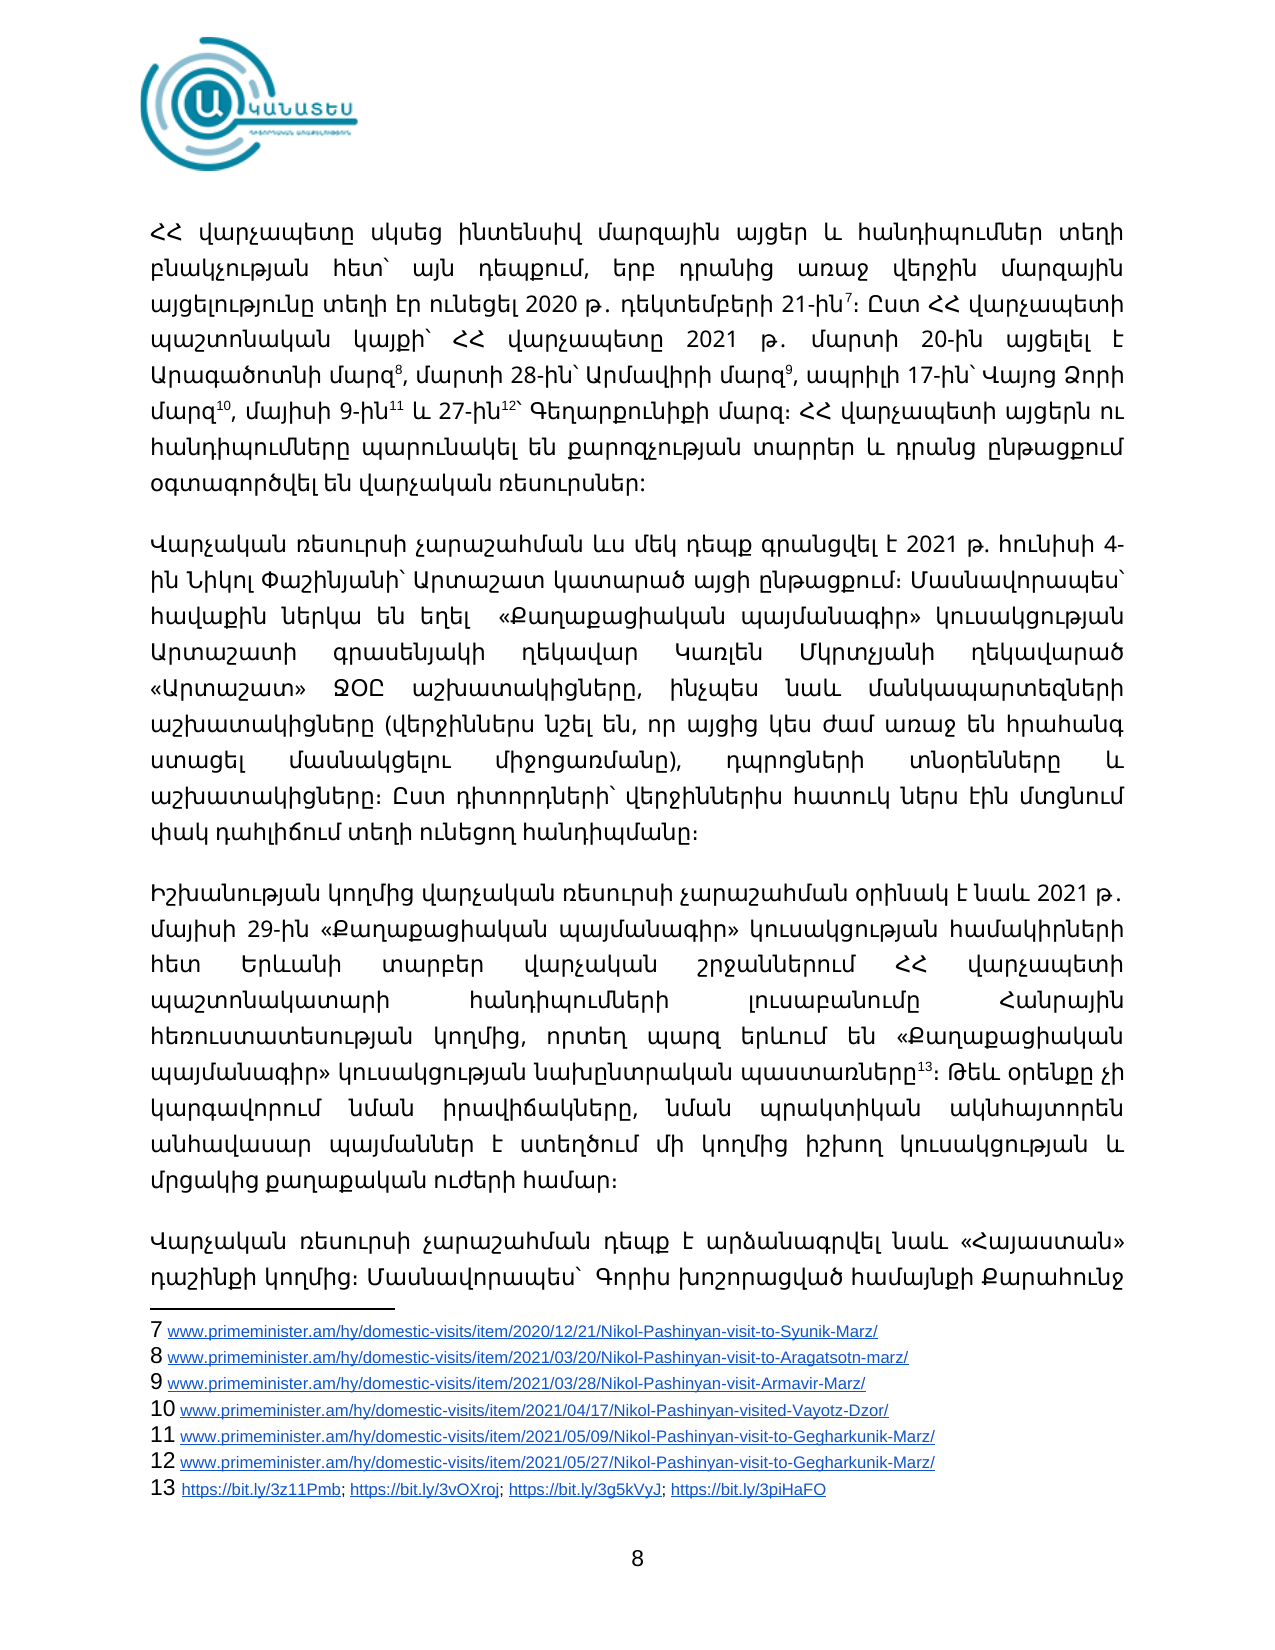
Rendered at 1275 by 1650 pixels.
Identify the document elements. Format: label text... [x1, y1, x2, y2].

text Վարչական ռեսուրսի չարաշահման ևս մեկ դեպք գրանցվել է 2021 թ. հունիսի 4-ին Նիկոլ Փաշինյանի՝ Արտաշատ կատարած այցի ընթացքում։ Մասնավորապես՝ հավաքին ներկա են եղել «Քաղաքացիական պայմանագիր» կուսակցության Արտաշատի գրասենյակի ղեկավար Կառլեն Մկրտչյանի ղեկավարած «Արտաշատ» ՋՕԸ աշխատակիցները, ինչպես նաև մանկապարտեզների աշխատակիցները (վերջիններս նշել են, որ այցից կես ժամ առաջ են հրահանգ ստացել մասնակցելու միջոցառմանը), դպրոցների տնօրենները և աշխատակիցները։ Ըստ դիտորդների՝ վերջիններիս հատուկ ներս էին մտցնում փակ դահլիճում տեղի ունեցող հանդիպմանը։ [150, 528, 1125, 847]
picture [140, 109, 205, 171]
text Իշխանության կողմից վարչական ռեսուրսի չարաշահման օրինակ է նաև 2021 թ․ մայիսի 29-ին «Քաղաքացիական պայմանագիր» կուսակցության համակիրների հետ Երևանի տարբեր վարչական շրջաններում ՀՀ վարչապետի պաշտոնակատարի հանդիպումների լուսաբանումը Հանրային հեռուստատեսության կողմից, որտեղ պարզ երևում են «Քաղաքացիական պայմանագիր» կուսակցության նախընտրական պաստառները։ Թեև օրենքը չի կարգավորում նման իրավիճակները, նման պրակտիկան ակնհայտորեն անհավասար պայմաններ է ստեղծում մի կողմից իշխող կուսակցության և մրցակից քաղաքական ուժերի համար։ [150, 877, 1125, 1195]
picture [140, 37, 358, 171]
